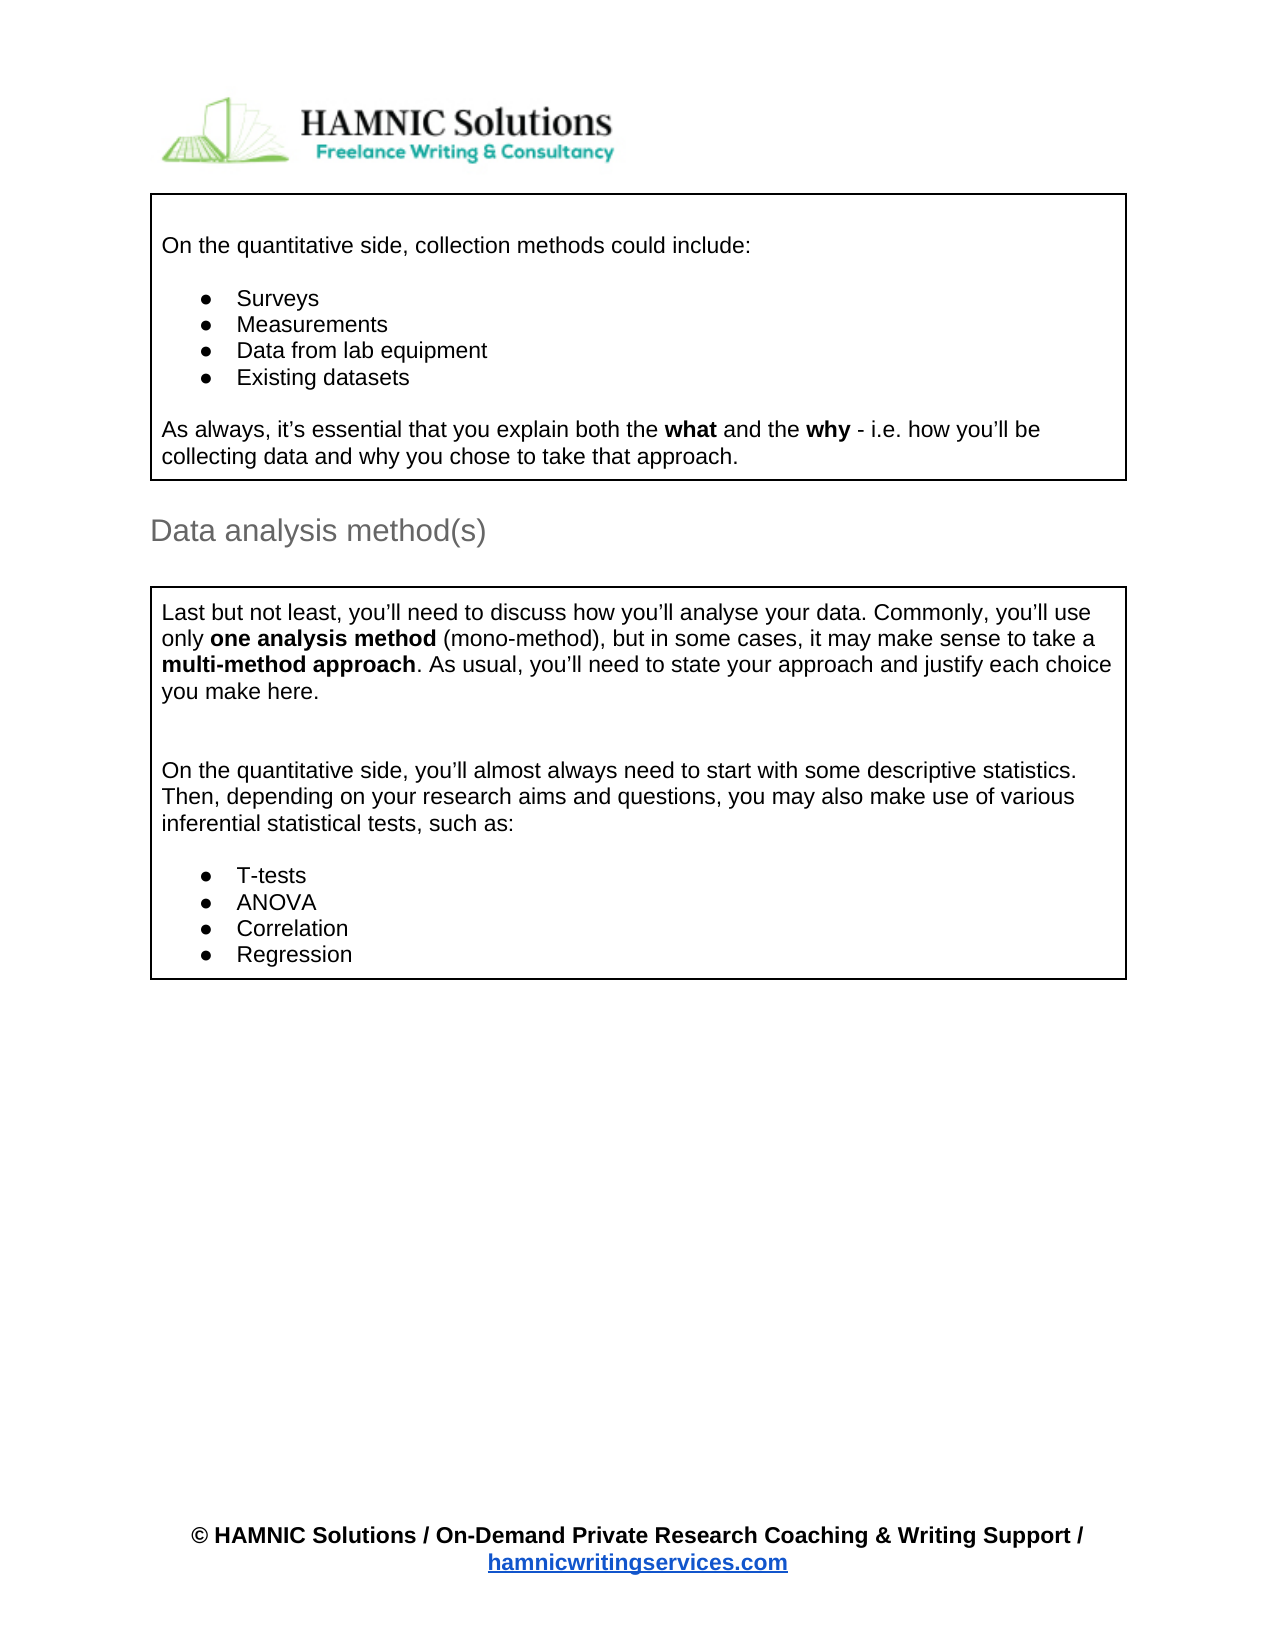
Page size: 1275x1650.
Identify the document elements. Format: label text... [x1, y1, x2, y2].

subtitle Data analysis method(s) [150, 512, 1125, 548]
picture [150, 75, 694, 189]
table_header Last but not least, you’ll need to discuss how you’ll analyse your data. Commonly, you’ll use only one analysis method (mono-method), but in some cases, it may make sense to take a multi-method approach. As usual, you’ll need to state your approach and justify each choice you make here. On the quantitative side, you’ll almost always need to start with some descriptive statistics. Then, depending on your research aims and questions, you may also make use of various inferential statistical tests, such as: T-tests ANOVA Correlation Regression [152, 588, 1125, 978]
